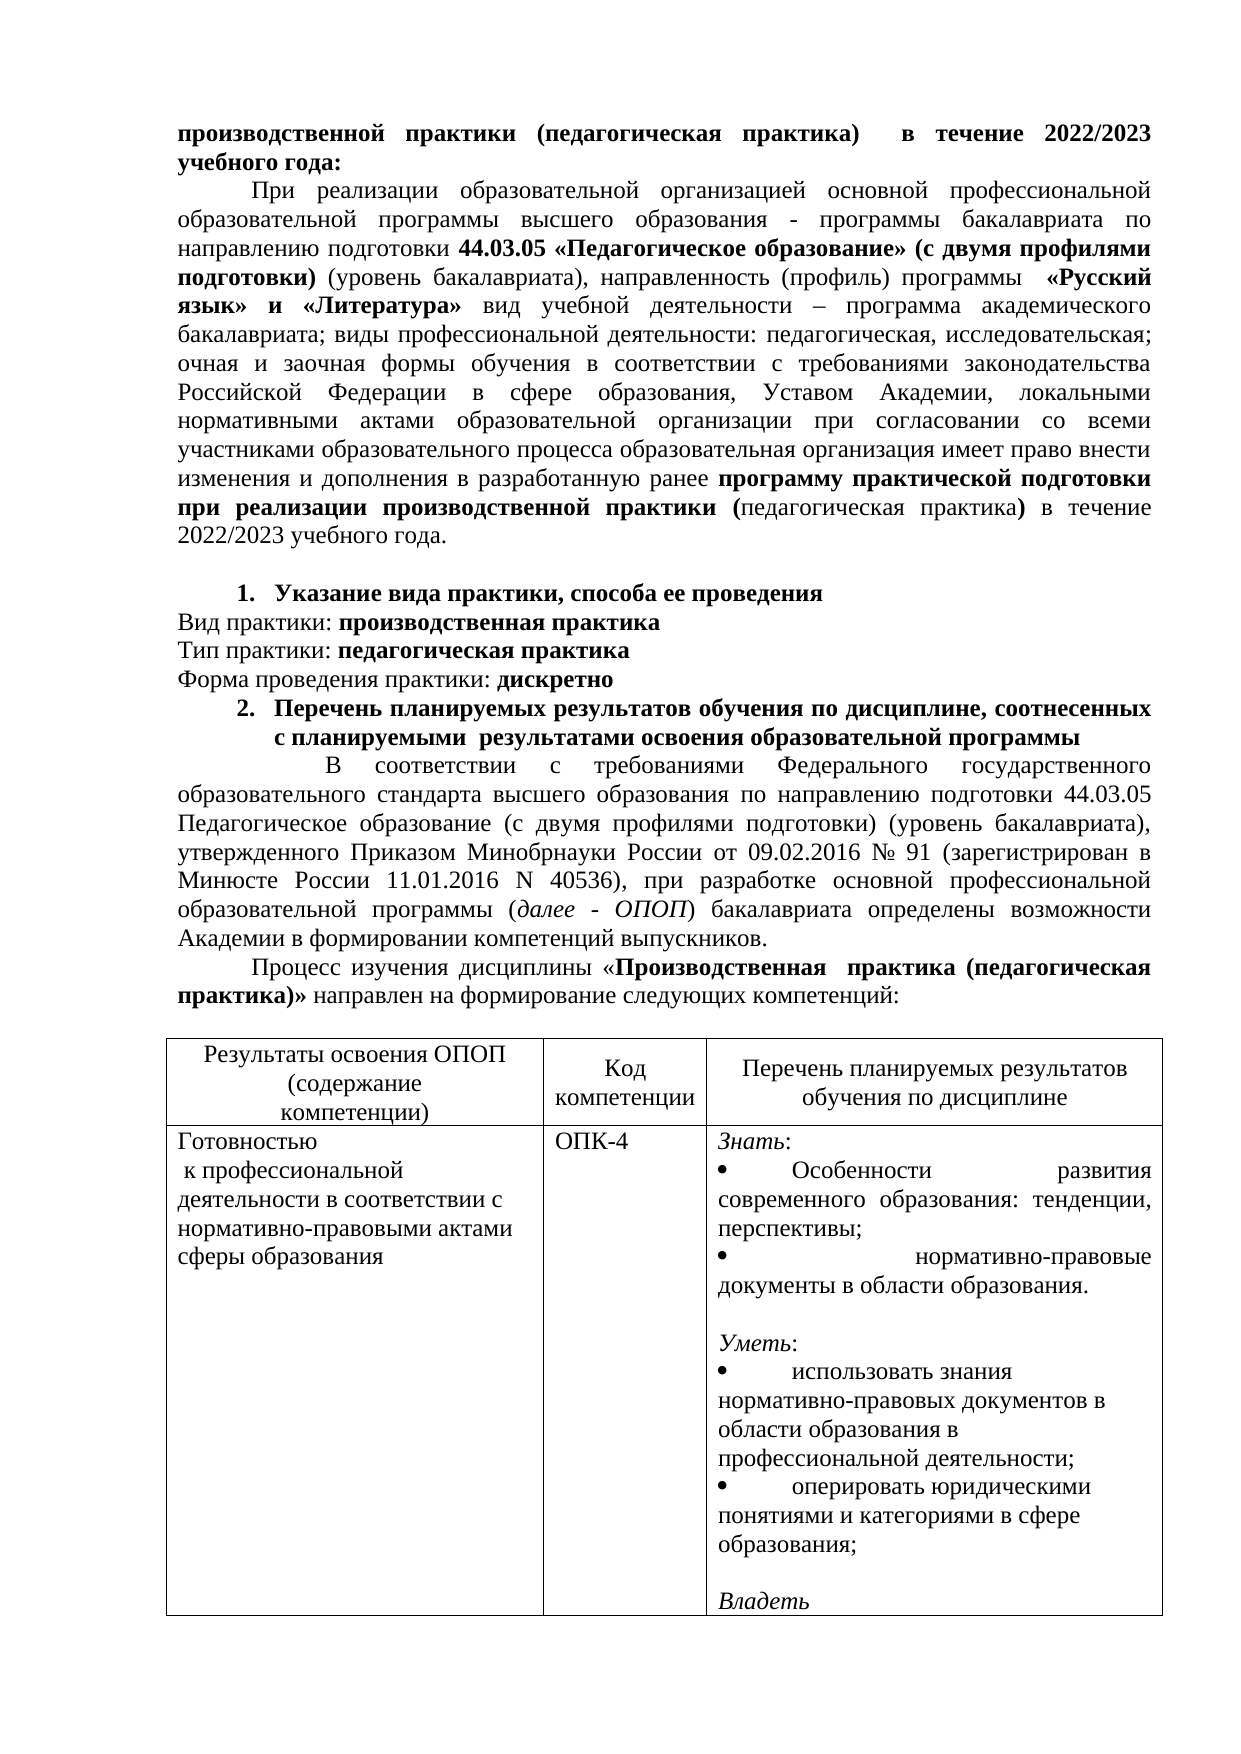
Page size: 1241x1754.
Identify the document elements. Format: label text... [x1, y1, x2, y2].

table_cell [707, 1126, 1162, 1615]
text При реализации образовательной организацией основной профессиональной образовательной программы высшего образования - программы бакалавриата по направлению подготовки 44.03.05 «Педагогическое образование» (с двумя профилями подготовки) (уровень бакалавриата), направленность (профиль) программы «Русский язык» и «Литература» вид учебной деятельности – программа академического бакалавриата; виды профессиональной деятельности: педагогическая, исследовательская; очная и заочная формы обучения в соответствии с требованиями законодательства Российской Федерации в сфере образования, Уставом Академии, локальными нормативными актами образовательной организации при согласовании со всеми участниками образовательного процесса образовательная организация имеет право внести изменения и дополнения в разработанную ранее программу практической подготовки при реализации производственной практики (педагогическая практика) в течение 2022/2023 учебного года. [177, 176, 1152, 549]
text Вид практики: производственная практика [177, 607, 1152, 636]
list Перечень планируемых результатов обучения по дисциплине, соотнесенных с планируемыми результатами освоения образовательной программы [236, 693, 1152, 751]
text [177, 118, 1152, 176]
table_header Перечень планируемых результатов обучения по дисциплине [707, 1039, 1162, 1125]
table_header Результаты освоения ОПОП (содержание компетенции) [167, 1039, 543, 1125]
text В соответствии с требованиями Федерального государственного образовательного стандарта высшего образования по направлению подготовки 44.03.05 Педагогическое образование (с двумя профилями подготовки) (уровень бакалавриата), утвержденного Приказом Минобрнауки России от 09.02.2016 № 91 (зарегистрирован в Минюсте России 11.01.2016 N 40536), при разработке основной профессиональной образовательной программы (далее - ОПОП) бакалавриата определены возможности Академии в формировании компетенций выпускников. [177, 751, 1152, 952]
text Процесс изучения дисциплины «Производственная практика (педагогическая практика)» направлен на формирование следующих компетенций: [177, 952, 1152, 1009]
list Указание вида практики, способа ее проведения [236, 578, 1152, 607]
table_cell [167, 1126, 543, 1615]
text Форма проведения практики: дискретно [177, 664, 1152, 693]
table_cell ОПК-4 [544, 1126, 706, 1615]
table_header Код компетенции [544, 1039, 706, 1125]
text Тип практики: педагогическая практика [177, 636, 1152, 664]
